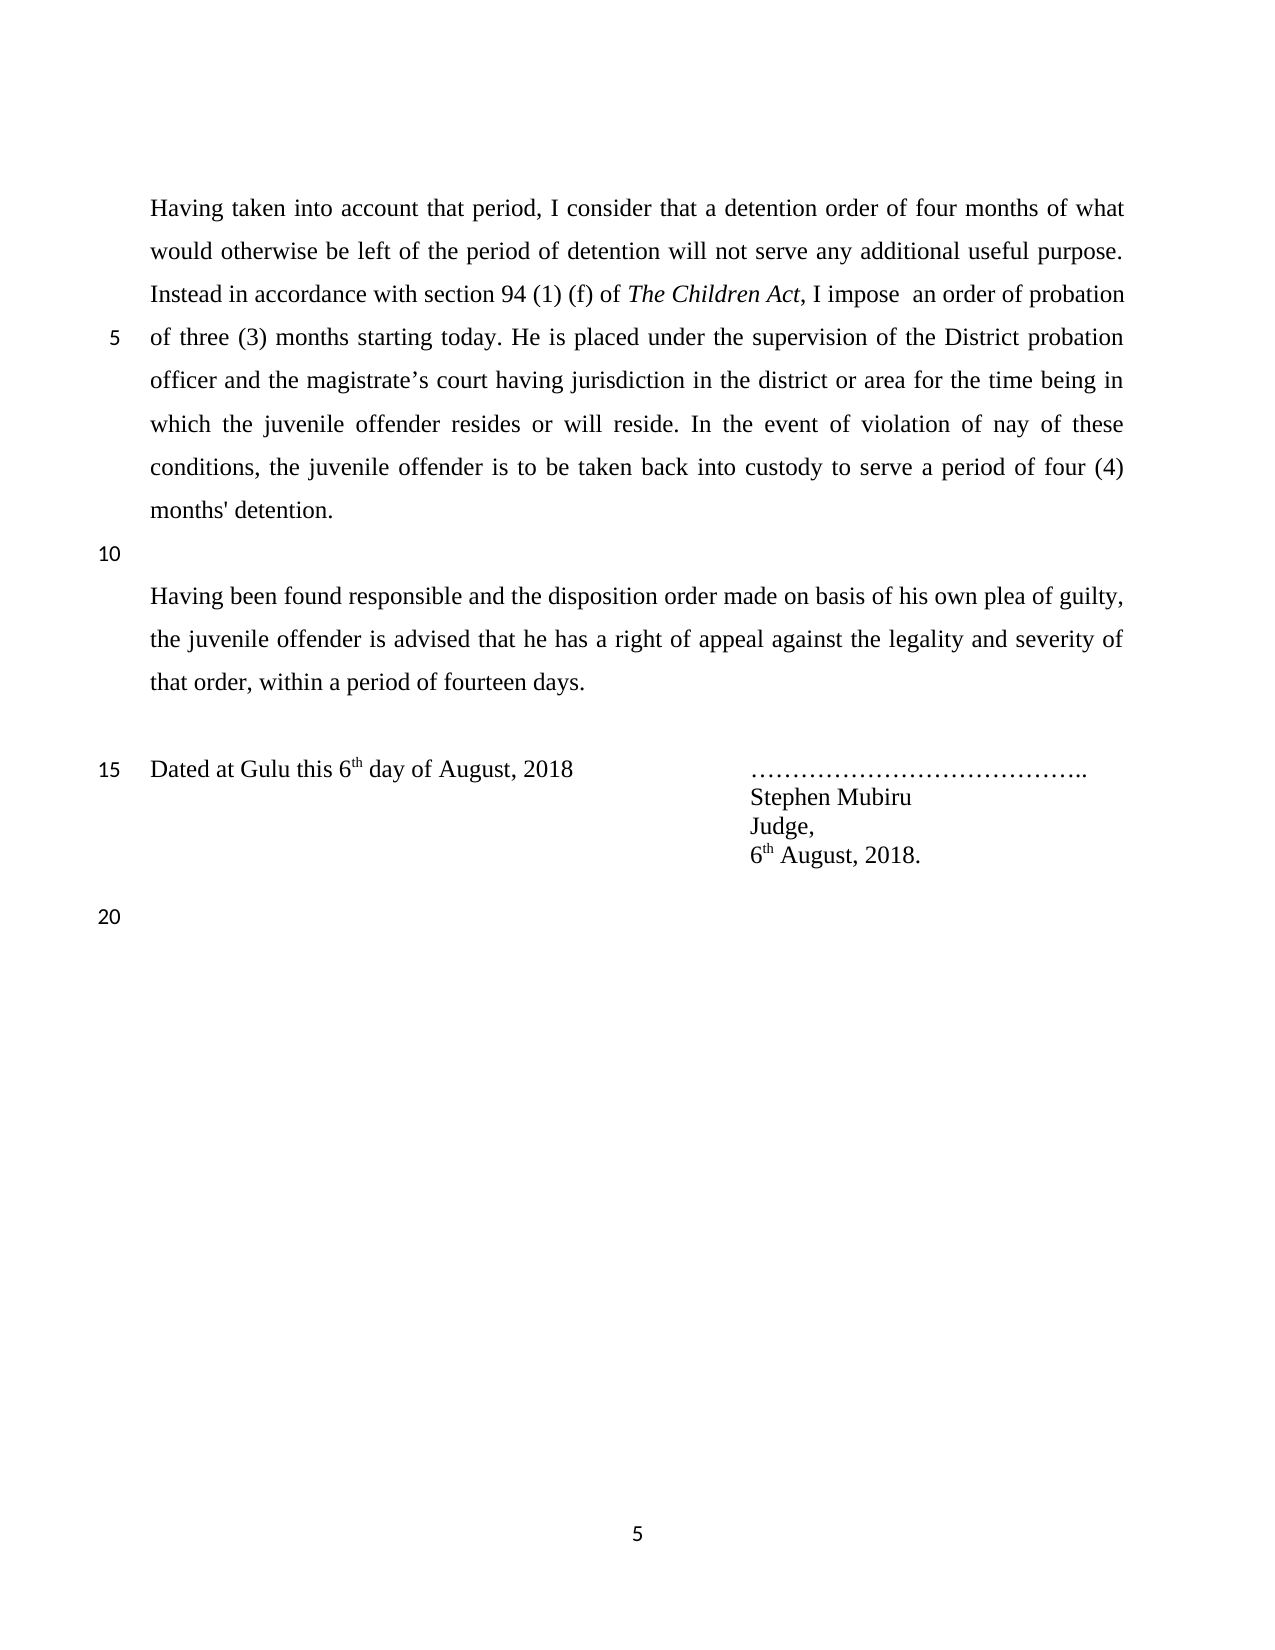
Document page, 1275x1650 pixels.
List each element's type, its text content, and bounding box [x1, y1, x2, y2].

text Having been found responsible and the disposition order made on basis of his own plea of guilty, the juvenile offender is advised that he has a right of appeal against the legality and severity of that order, within a period of fourteen days. [150, 581, 1125, 696]
text Having taken into account that period, I consider that a detention order of four months of what would otherwise be left of the period of detention will not serve any additional useful purpose. Instead in accordance with section 94 (1) (f) of The Children Act, I impose an order of probation of three (3) months starting today. He is placed under the supervision of the District probation officer and the magistrate’s court having jurisdiction in the district or area for the time being in which the juvenile offender resides or will reside. In the event of violation of nay of these conditions, the juvenile offender is to be taken back into custody to serve a period of four (4) months' detention. [150, 193, 1125, 524]
text Dated at Gulu this 6th day of August, 2018 ………………………………….. [150, 754, 1125, 782]
text Stephen Mubiru [150, 782, 1125, 811]
text Judge, [150, 811, 1125, 840]
text 6th August, 2018. [150, 840, 1125, 869]
